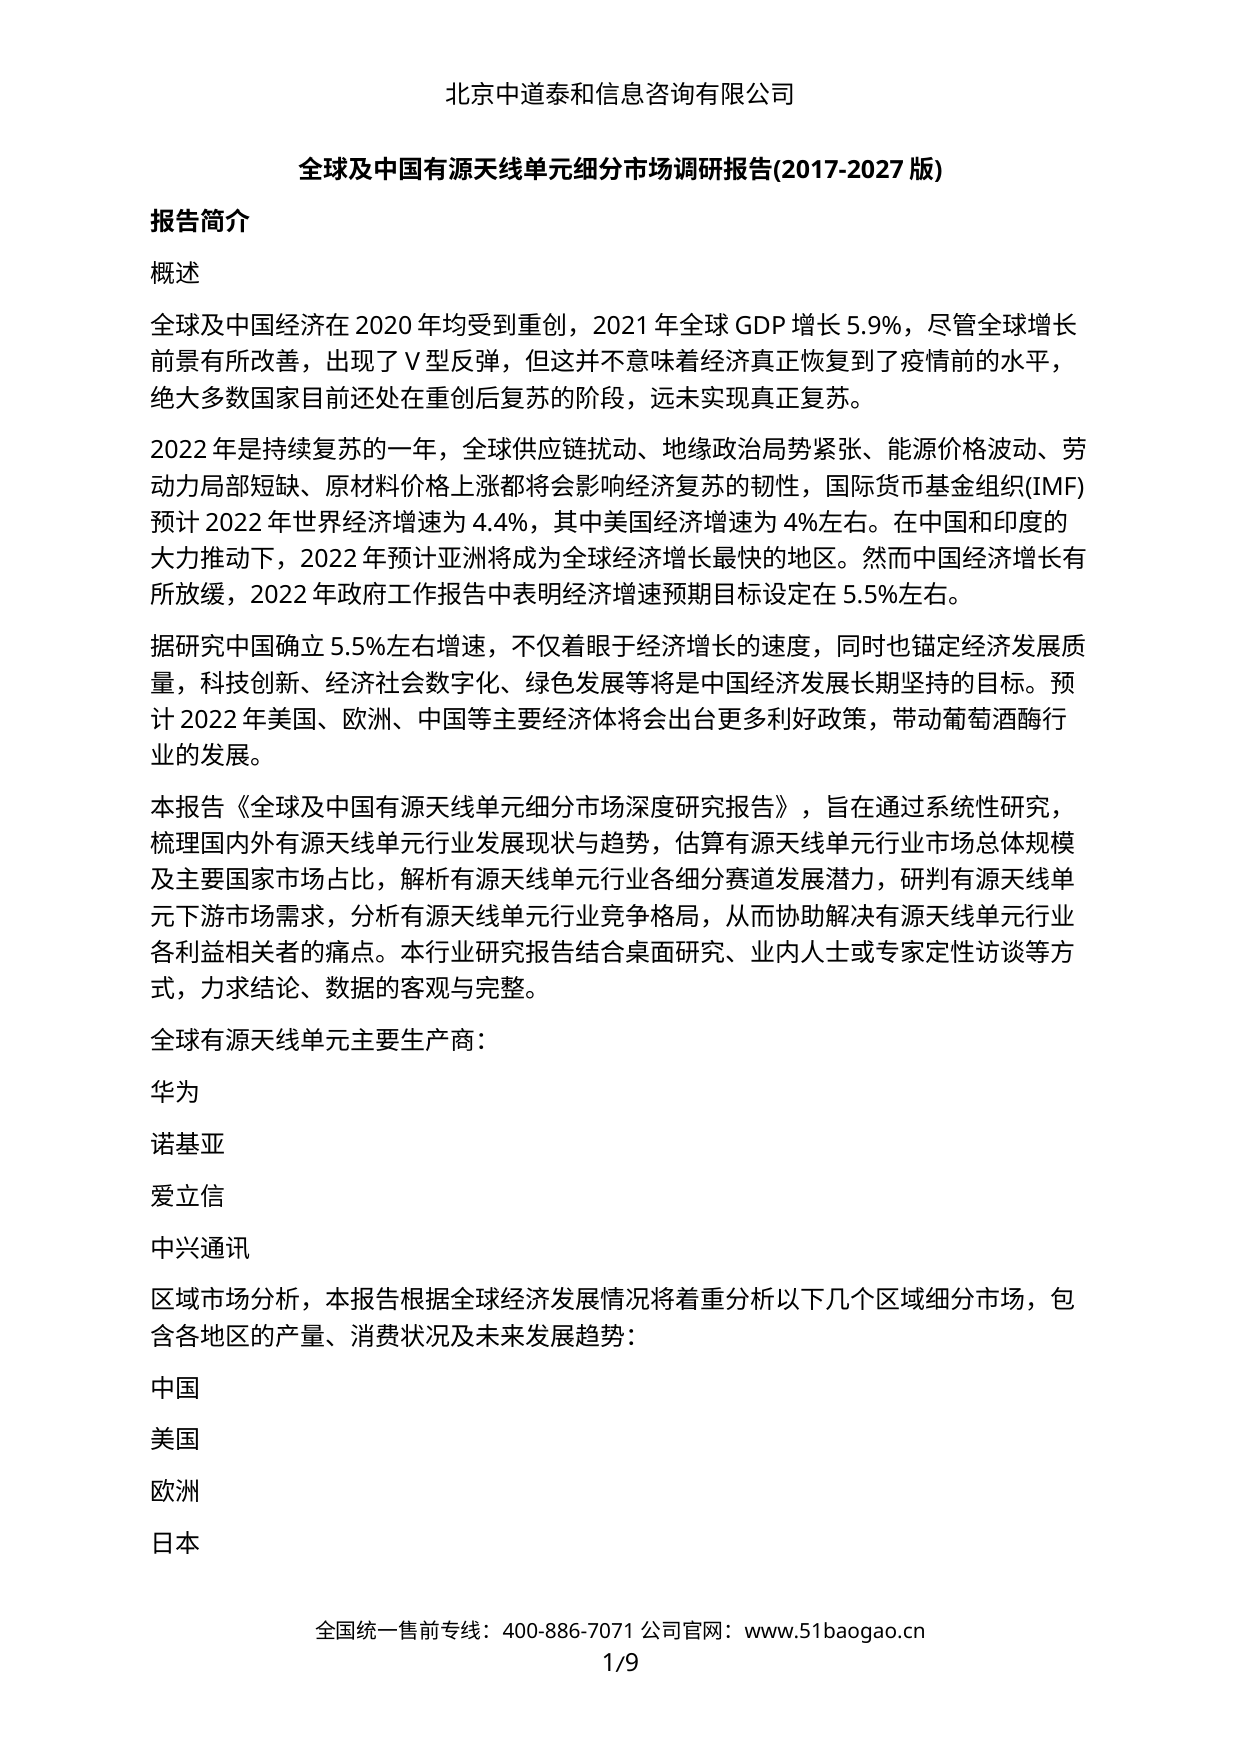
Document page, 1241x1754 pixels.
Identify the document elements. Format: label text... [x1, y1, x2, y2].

text 中兴通讯 [150, 1228, 1090, 1264]
text 区域市场分析，本报告根据全球经济发展情况将着重分析以下几个区域细分市场，包含各地区的产量、消费状况及未来发展趋势： [150, 1280, 1090, 1352]
text 中国 [150, 1368, 1090, 1404]
text 欧洲 [150, 1472, 1090, 1508]
text 2022年是持续复苏的一年，全球供应链扰动、地缘政治局势紧张、能源价格波动、劳动力局部短缺、原材料价格上涨都将会影响经济复苏的韧性，国际货币基金组织(IMF)预计2022年世界经济增速为4.4%，其中美国经济增速为4%左右。在中国和印度的大力推动下，2022年预计亚洲将成为全球经济增长最快的地区。然而中国经济增长有所放缓，2022年政府工作报告中表明经济增速预期目标设定在5.5%左右。 [150, 430, 1090, 611]
text 本报告《全球及中国有源天线单元细分市场深度研究报告》，旨在通过系统性研究，梳理国内外有源天线单元行业发展现状与趋势，估算有源天线单元行业市场总体规模及主要国家市场占比，解析有源天线单元行业各细分赛道发展潜力，研判有源天线单元下游市场需求，分析有源天线单元行业竞争格局，从而协助解决有源天线单元行业各利益相关者的痛点。本行业研究报告结合桌面研究、业内人士或专家定性访谈等方式，力求结论、数据的客观与完整。 [150, 787, 1090, 1005]
text 诺基亚 [150, 1124, 1090, 1161]
text 华为 [150, 1072, 1090, 1109]
text 全球有源天线单元主要生产商： [150, 1021, 1090, 1057]
text 全球及中国有源天线单元细分市场调研报告(2017-2027版) [150, 150, 1090, 186]
text 据研究中国确立5.5%左右增速，不仅着眼于经济增长的速度，同时也锚定经济发展质量，科技创新、经济社会数字化、绿色发展等将是中国经济发展长期坚持的目标。预计2022年美国、欧洲、中国等主要经济体将会出台更多利好政策，带动葡萄酒酶行业的发展。 [150, 627, 1090, 772]
text 报告简介 [150, 202, 1090, 238]
text 美国 [150, 1420, 1090, 1456]
text 爱立信 [150, 1176, 1090, 1212]
text 日本 [150, 1524, 1090, 1560]
text 概述 [150, 254, 1090, 290]
text 全球及中国经济在2020年均受到重创，2021年全球GDP增长5.9%，尽管全球增长前景有所改善，出现了V型反弹，但这并不意味着经济真正恢复到了疫情前的水平，绝大多数国家目前还处在重创后复苏的阶段，远未实现真正复苏。 [150, 306, 1090, 414]
